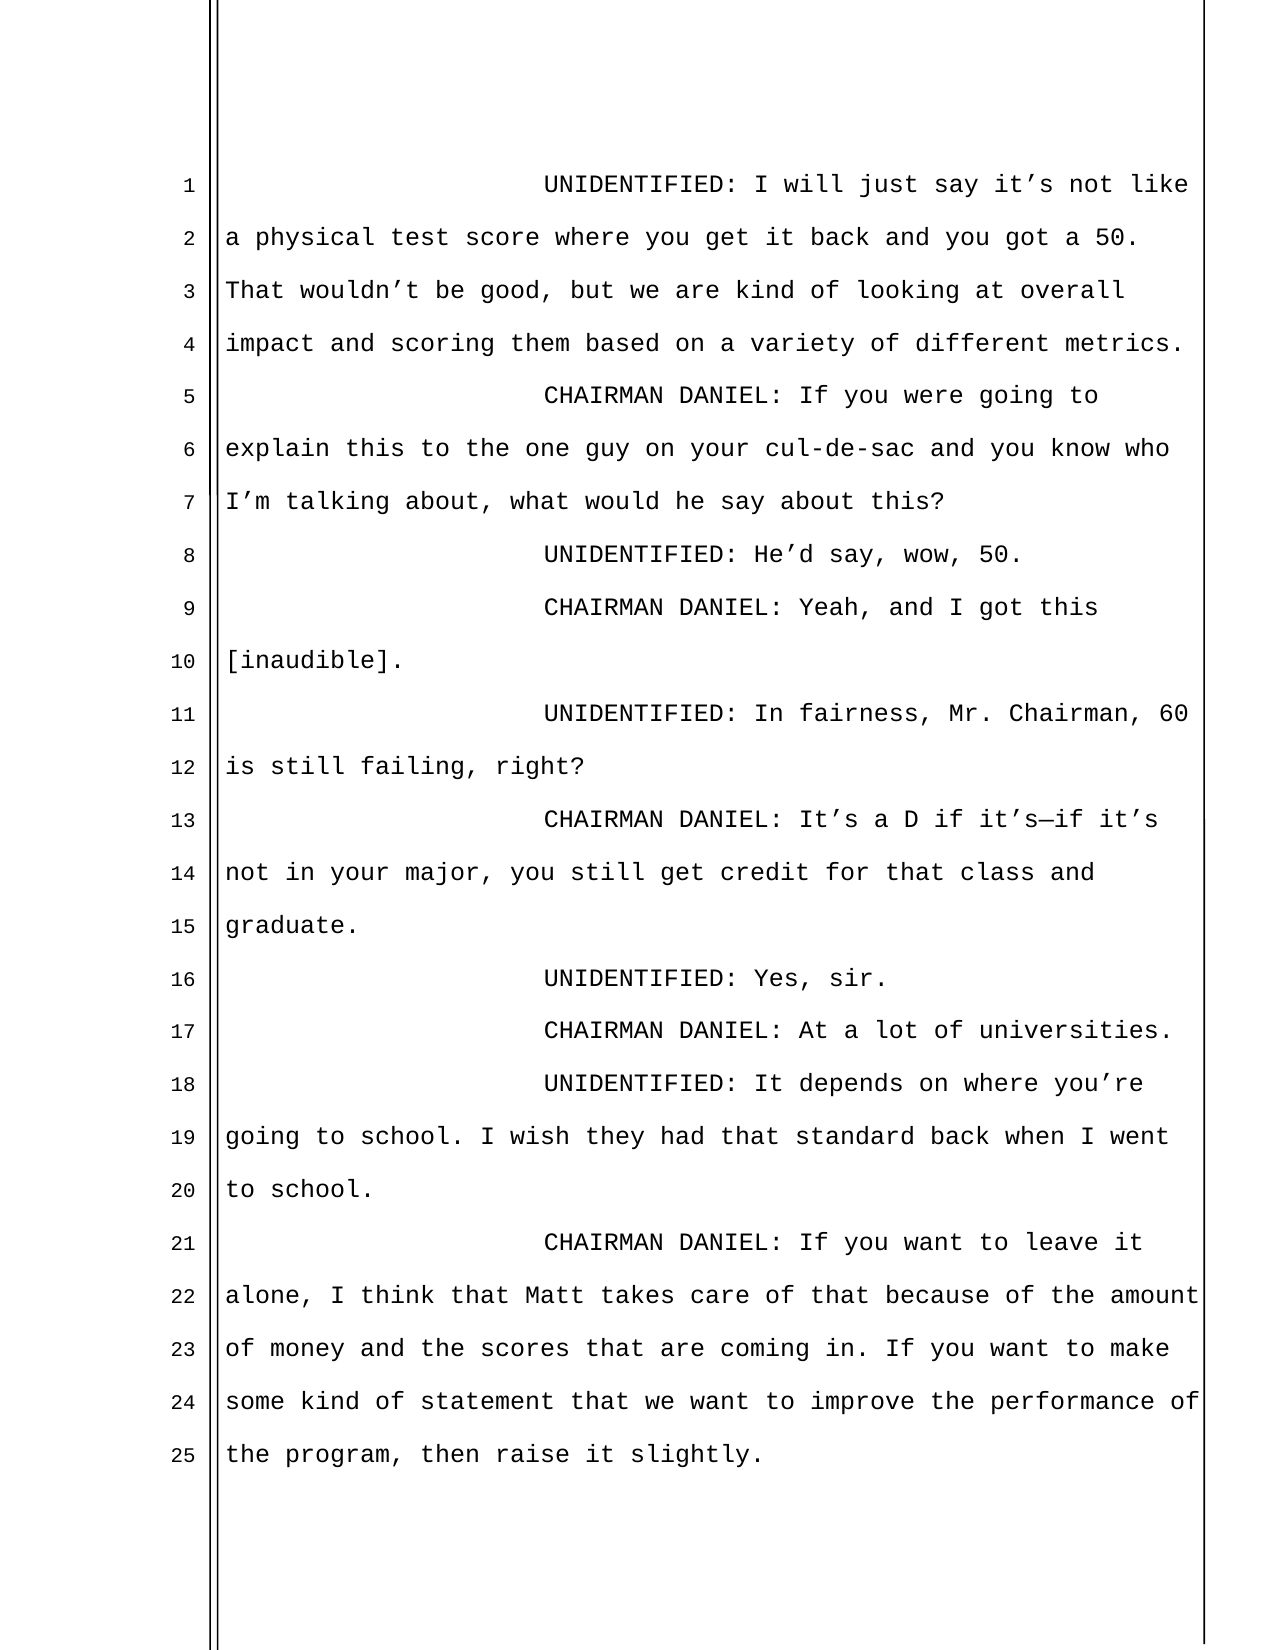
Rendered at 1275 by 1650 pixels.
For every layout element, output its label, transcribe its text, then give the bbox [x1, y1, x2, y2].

text CHAIRMAN DANIEL: It’s a D if it’s—if it’s not in your major, you still get credit for that class and graduate. [225, 785, 1200, 944]
text UNIDENTIFIED: Yes, sir. [225, 944, 1200, 997]
text UNIDENTIFIED: In fairness, Mr. Chairman, 60 is still failing, right? [225, 679, 1200, 785]
text UNIDENTIFIED: He’d say, wow, 50. [225, 520, 1200, 573]
text UNIDENTIFIED: I will just say it’s not like a physical test score where you get it back and you got a 50. That wouldn’t be good, but we are kind of looking at overall impact and scoring them based on a variety of different metrics. [225, 150, 1200, 362]
text CHAIRMAN DANIEL: At a lot of universities. [225, 997, 1200, 1049]
text CHAIRMAN DANIEL: Yeah, and I got this [inaudible]. [225, 573, 1200, 679]
text UNIDENTIFIED: It depends on where you’re going to school. I wish they had that standard back when I went to school. [225, 1049, 1200, 1208]
text CHAIRMAN DANIEL: If you were going to explain this to the one guy on your cul-de-sac and you know who I’m talking about, what would he say about this? [225, 362, 1200, 520]
text CHAIRMAN DANIEL: If you want to leave it alone, I think that Matt takes care of that because of the amount of money and the scores that are coming in. If you want to make some kind of statement that we want to improve the performance of the program, then raise it slightly. [225, 1208, 1200, 1473]
